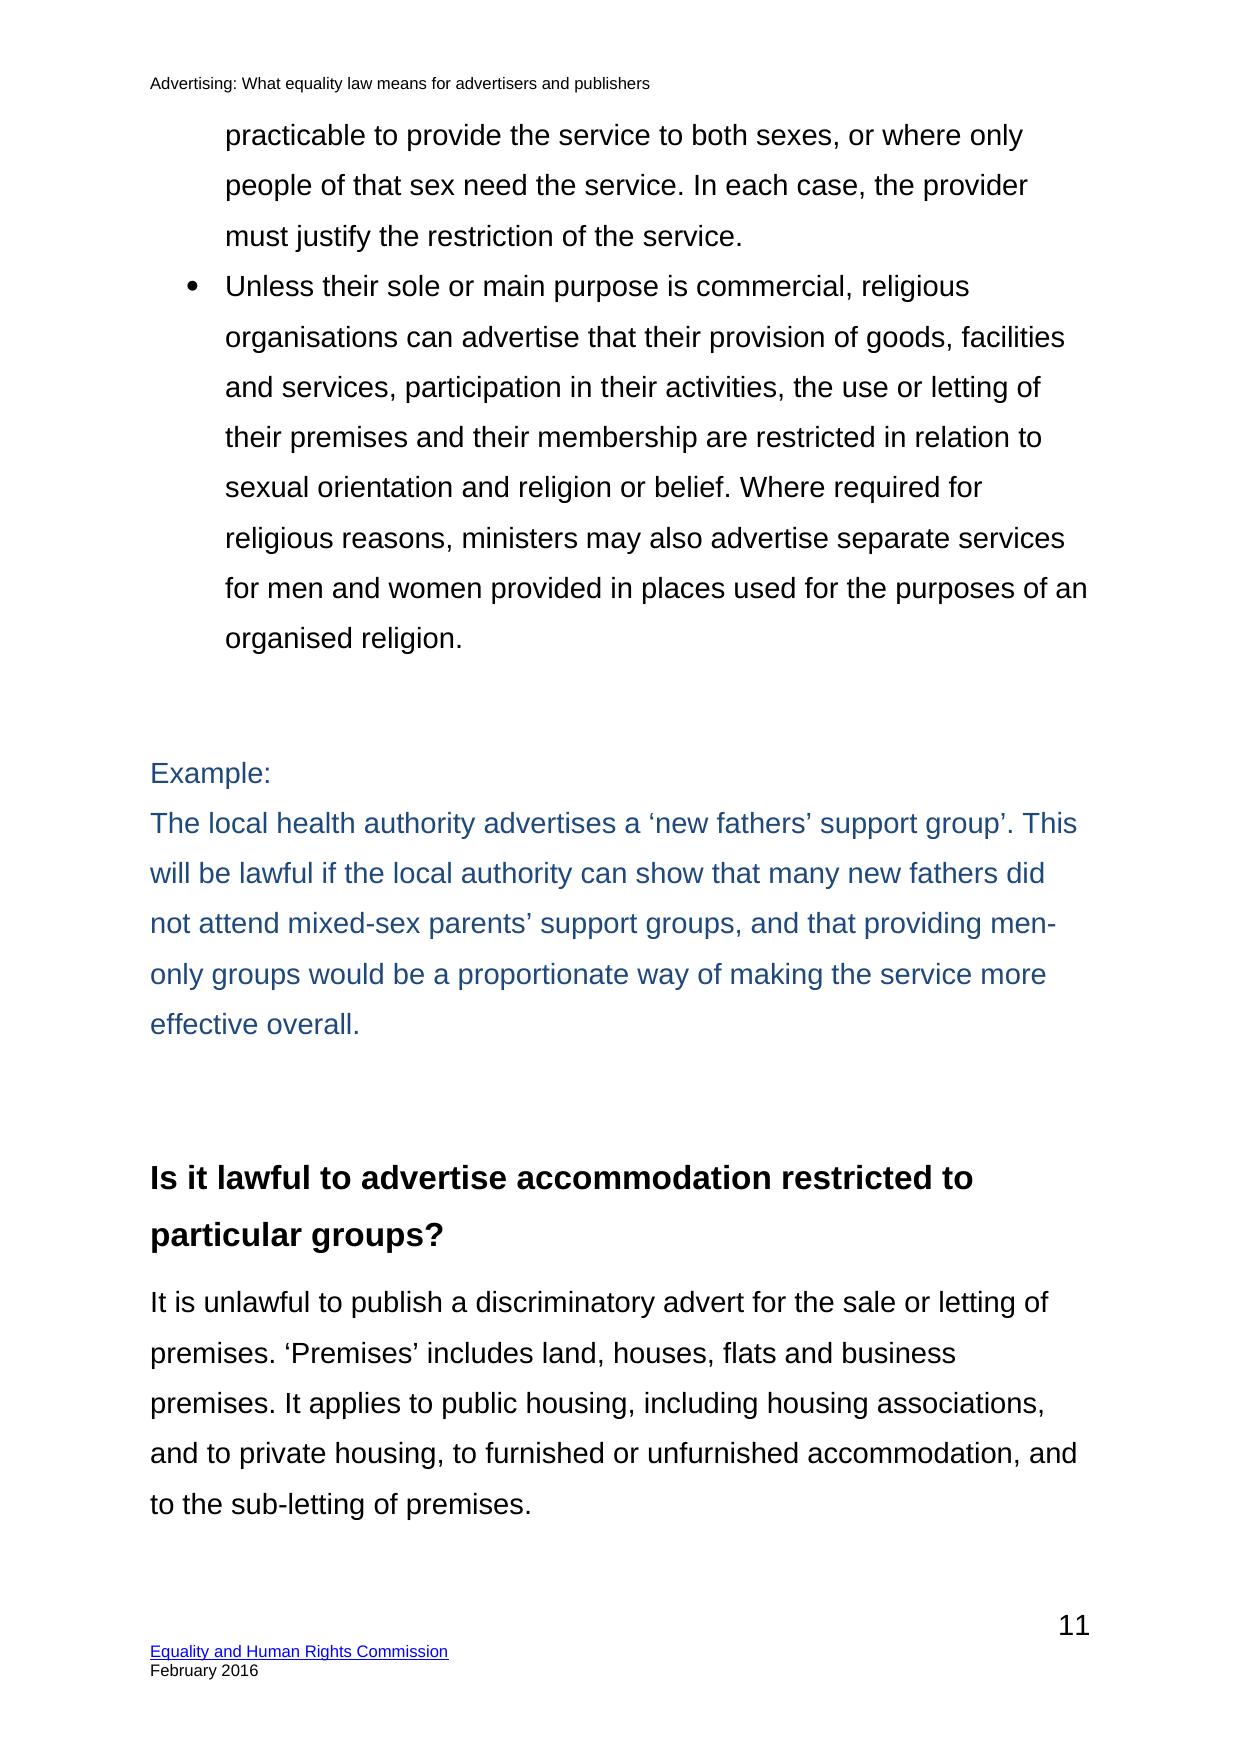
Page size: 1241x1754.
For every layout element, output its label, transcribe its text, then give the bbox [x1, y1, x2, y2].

list Unless their sole or main purpose is commercial, religious organisations can advertise that their provision of goods, facilities and services, participation in their activities, the use or letting of their premises and their membership are restricted in relation to sexual orientation and religion or belief. Where required for religious reasons, ministers may also advertise separate services for men and women provided in places used for the purposes of an organised religion. [187, 269, 1090, 655]
text It is unlawful to publish a discriminatory advert for the sale or letting of premises. ‘Premises’ includes land, houses, flats and business premises. It applies to public housing, including housing associations, and to private housing, to furnished or unfurnished accommodation, and to the sub-letting of premises. [150, 1286, 1090, 1520]
subtitle Is it lawful to advertise accommodation restricted to particular groups? [150, 1158, 1090, 1254]
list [187, 118, 1090, 252]
text Example: [150, 756, 1090, 789]
text The local health authority advertises a ‘new fathers’ support group’. This will be lawful if the local authority can show that many new fathers did not attend mixed-sex parents’ support groups, and that providing men-only groups would be a proportionate way of making the service more effective overall. [150, 806, 1090, 1041]
